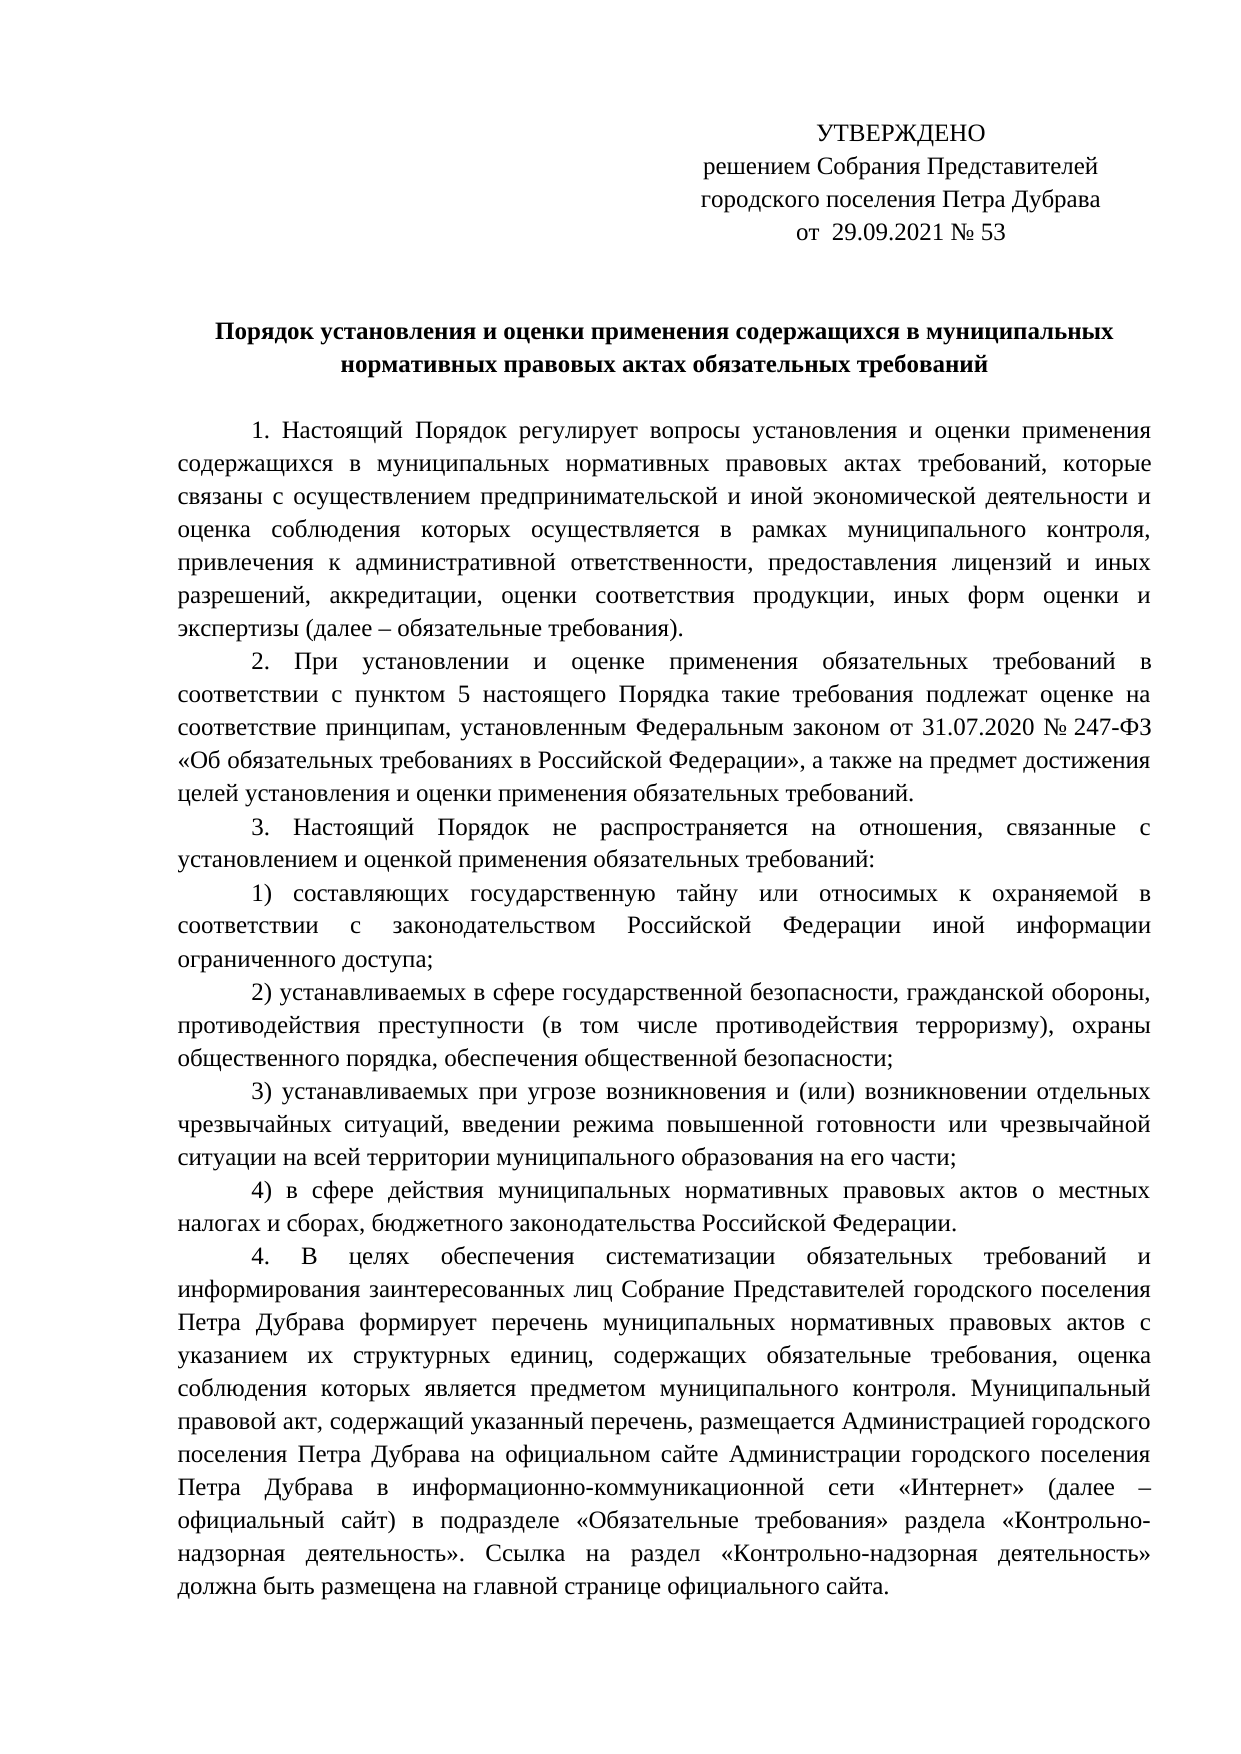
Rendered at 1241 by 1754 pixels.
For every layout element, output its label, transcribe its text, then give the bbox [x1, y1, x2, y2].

text УТВЕРЖДЕНО [650, 118, 1152, 147]
text 2. При установлении и оценке применения обязательных требований в соответствии с пунктом 5 настоящего Порядка такие требования подлежат оценке на соответствие принципам, установленным Федеральным законом от 31.07.2020 № 247-ФЗ «Об обязательных требованиях в Российской Федерации», а также на предмет достижения целей установления и оценки применения обязательных требований. [177, 708, 1152, 746]
text 1) составляющих государственную тайну или относимых к охраняемой в соответствии с законодательством Российской Федерации иной информации ограниченного доступа; [177, 878, 1152, 972]
text 1. Настоящий Порядок регулирует вопросы установления и оценки применения содержащихся в муниципальных нормативных правовых актах требований, которые связаны с осуществлением предпринимательской и иной экономической деятельности и оценка соблюдения которых осуществляется в рамках муниципального контроля, привлечения к административной ответственности, предоставления лицензий и иных разрешений, аккредитации, оценки соответствия продукции, иных форм оценки и экспертизы (далее – обязательные требования). [177, 609, 1152, 642]
text от 29.09.2021 № 53 [650, 217, 1152, 246]
text 4) в сфере действия муниципальных нормативных правовых актов о местных налогах и сборах, бюджетного законодательства Российской Федерации. [177, 1175, 1152, 1237]
text 3) устанавливаемых при угрозе возникновения и (или) возникновении отдельных чрезвычайных ситуаций, введении режима повышенной готовности или чрезвычайной ситуации на всей территории муниципального образования на его части; [177, 1076, 1152, 1171]
text 1. Настоящий Порядок регулирует вопросы установления и оценки применения содержащихся в муниципальных нормативных правовых актах требований, которые связаны с осуществлением предпринимательской и иной экономической деятельности и оценка соблюдения которых осуществляется в рамках муниципального контроля, привлечения к административной ответственности, предоставления лицензий и иных разрешений, аккредитации, оценки соответствия продукции, иных форм оценки и экспертизы (далее – обязательные требования). [177, 415, 1152, 481]
text 2. При установлении и оценке применения обязательных требований в соответствии с пунктом 5 настоящего Порядка такие требования подлежат оценке на соответствие принципам, установленным Федеральным законом от 31.07.2020 № 247-ФЗ «Об обязательных требованиях в Российской Федерации», а также на предмет достижения целей установления и оценки применения обязательных требований. [177, 774, 1152, 807]
text 2) устанавливаемых в сфере государственной безопасности, гражданской обороны, противодействия преступности (в том числе противодействия терроризму), охраны общественного порядка, обеспечения общественной безопасности; [177, 977, 1152, 1071]
text решением Собрания Представителей городского поселения Петра Дубрава [650, 151, 1152, 213]
text 4. В целях обеспечения систематизации обязательных требований и информирования заинтересованных лиц Собрание Представителей городского поселения Петра Дубрава формирует перечень муниципальных нормативных правовых актов с указанием их структурных единиц, содержащих обязательные требования, оценка соблюдения которых является предметом муниципального контроля. Муниципальный правовой акт, содержащий указанный перечень, размещается Администрацией городского поселения Петра Дубрава на официальном сайте Администрации городского поселения Петра Дубрава в информационно-коммуникационной сети «Интернет» (далее – официальный сайт) в подразделе «Обязательные требования» раздела «Контрольно-надзорная деятельность». Ссылка на раздел «Контрольно-надзорная деятельность» должна быть размещена на главной странице официального сайта. [177, 1241, 1152, 1600]
text Порядок установления и оценки применения содержащихся в муниципальных нормативных правовых актах обязательных требований [177, 316, 1152, 378]
text 3. Настоящий Порядок не распространяется на отношения, связанные с установлением и оценкой применения обязательных требований: [177, 812, 1152, 873]
text 2. При установлении и оценке применения обязательных требований в соответствии с пунктом 5 настоящего Порядка такие требования подлежат оценке на соответствие принципам, установленным Федеральным законом от 31.07.2020 № 247-ФЗ «Об обязательных требованиях в Российской Федерации», а также на предмет достижения целей установления и оценки применения обязательных требований. [177, 646, 1152, 680]
